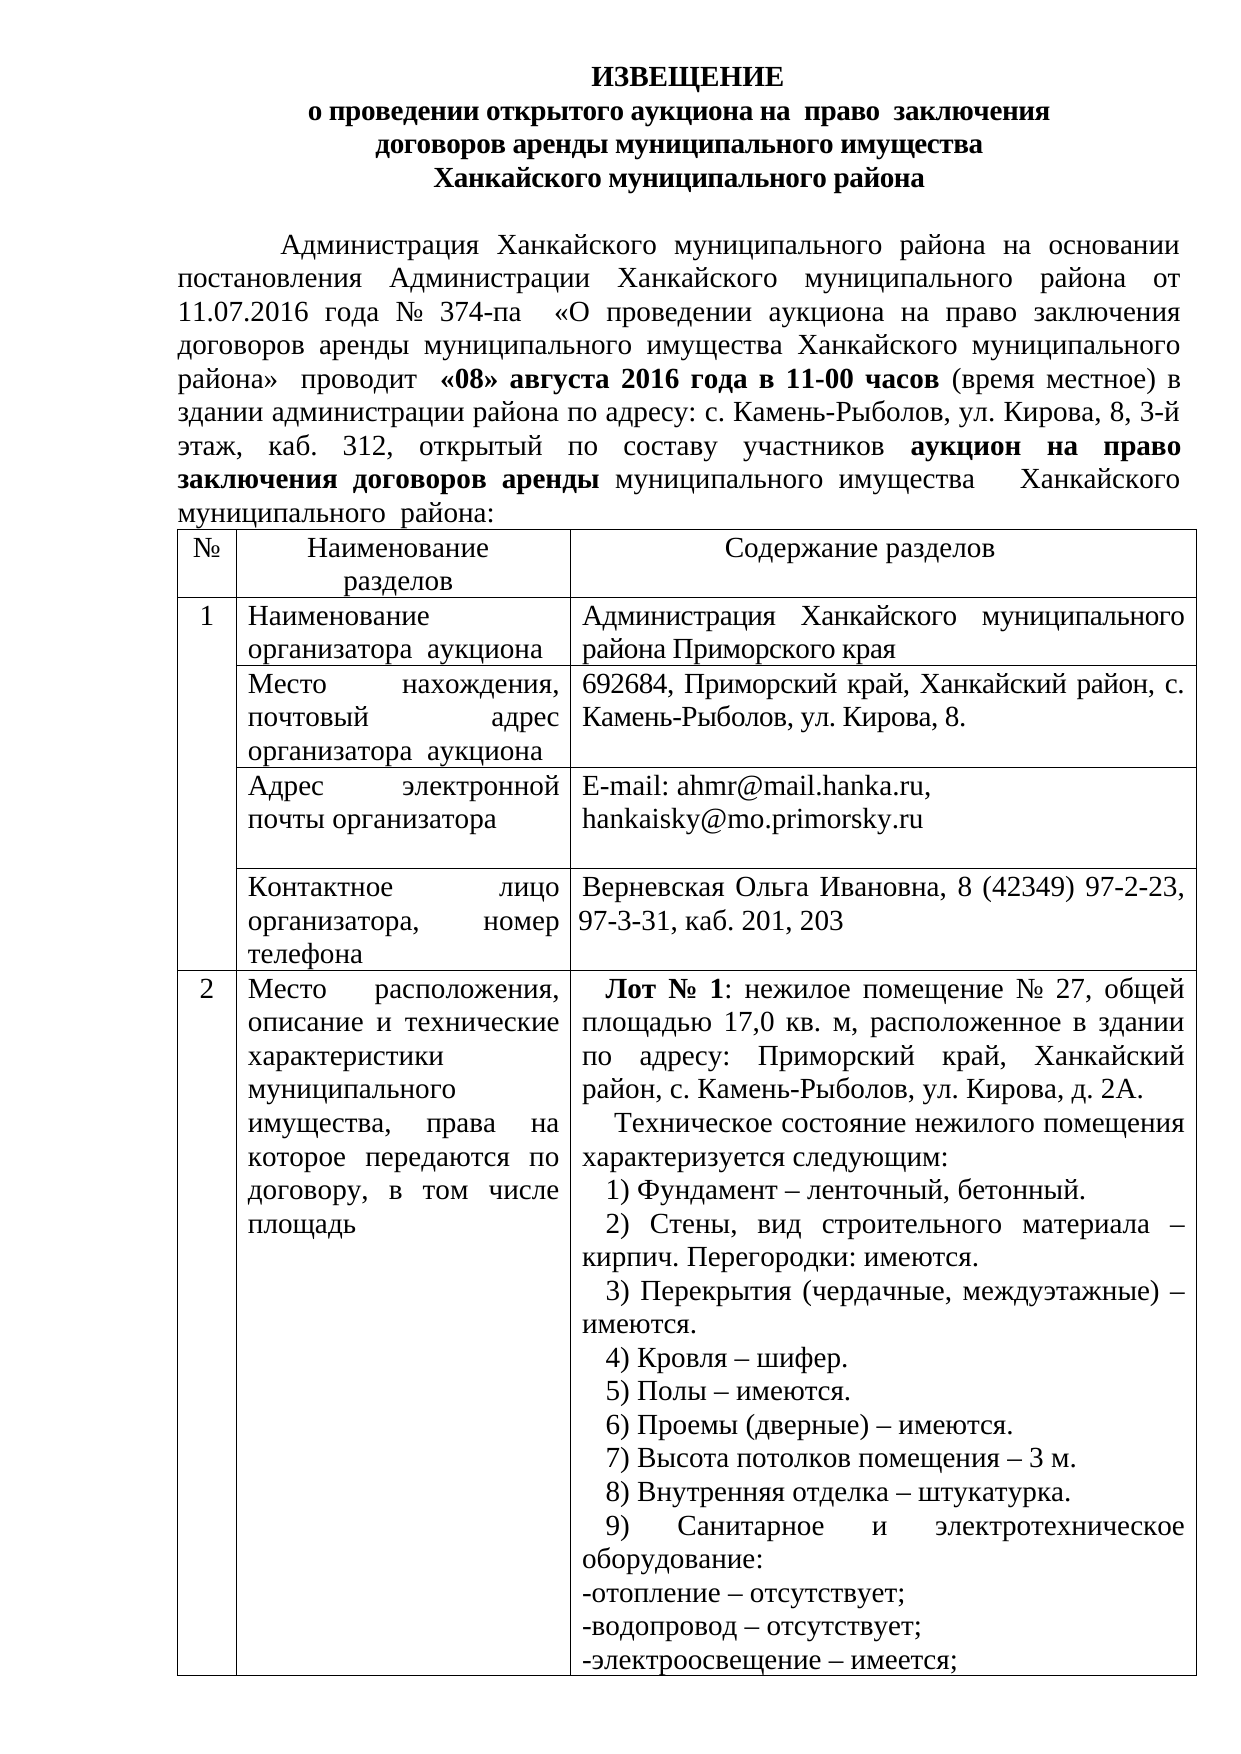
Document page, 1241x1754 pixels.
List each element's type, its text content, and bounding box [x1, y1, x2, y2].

text о проведении открытого аукциона на право заключения [177, 93, 1181, 126]
table_cell Администрация Ханкайского муниципального района Приморского края [571, 598, 1196, 665]
table_cell 1 [178, 598, 236, 970]
table_header Наименование разделов [237, 530, 570, 597]
table_cell Наименование организатора аукциона [237, 598, 570, 665]
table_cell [571, 971, 1196, 1675]
table_cell E-mail: ahmr@mail.hanka.ru, hankaisky@mo.primorsky.ru [571, 768, 1196, 868]
table_cell Контактное лицо организатора, номер телефона [237, 869, 570, 970]
text Администрация Ханкайского муниципального района на основании постановления Администрации Ханкайского муниципального района от 11.07.2016 года № 374-па «О проведении аукциона на право заключения договоров аренды муниципального имущества Ханкайского муниципального района» проводит «08» августа 2016 года в 11-00 часов (время местное) в здании администрации района по адресу: с. Камень-Рыболов, ул. Кирова, 8, 3-й этаж, каб. 312, открытый по составу участников аукцион на право заключения договоров аренды муниципального имущества Ханкайского муниципального района: [177, 227, 1181, 529]
table_header Содержание разделов [571, 530, 1196, 597]
text ИЗВЕЩЕНИЕ [177, 59, 1198, 93]
table_cell 2 [178, 971, 236, 1675]
table_cell Верневская Ольга Ивановна, 8 (42349) 97-2-23, 97-3-31, каб. 201, 203 [571, 869, 1196, 970]
table_cell 692684, Приморский край, Ханкайский район, с. Камень-Рыболов, ул. Кирова, 8. [571, 666, 1196, 767]
table_header № [178, 530, 236, 597]
table_cell Место нахождения, почтовый адрес организатора аукциона [237, 666, 570, 767]
text договоров аренды муниципального имущества [177, 126, 1181, 160]
text Ханкайского муниципального района [177, 160, 1181, 193]
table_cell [237, 971, 570, 1675]
table_cell Адрес электронной почты организатора [237, 768, 570, 868]
